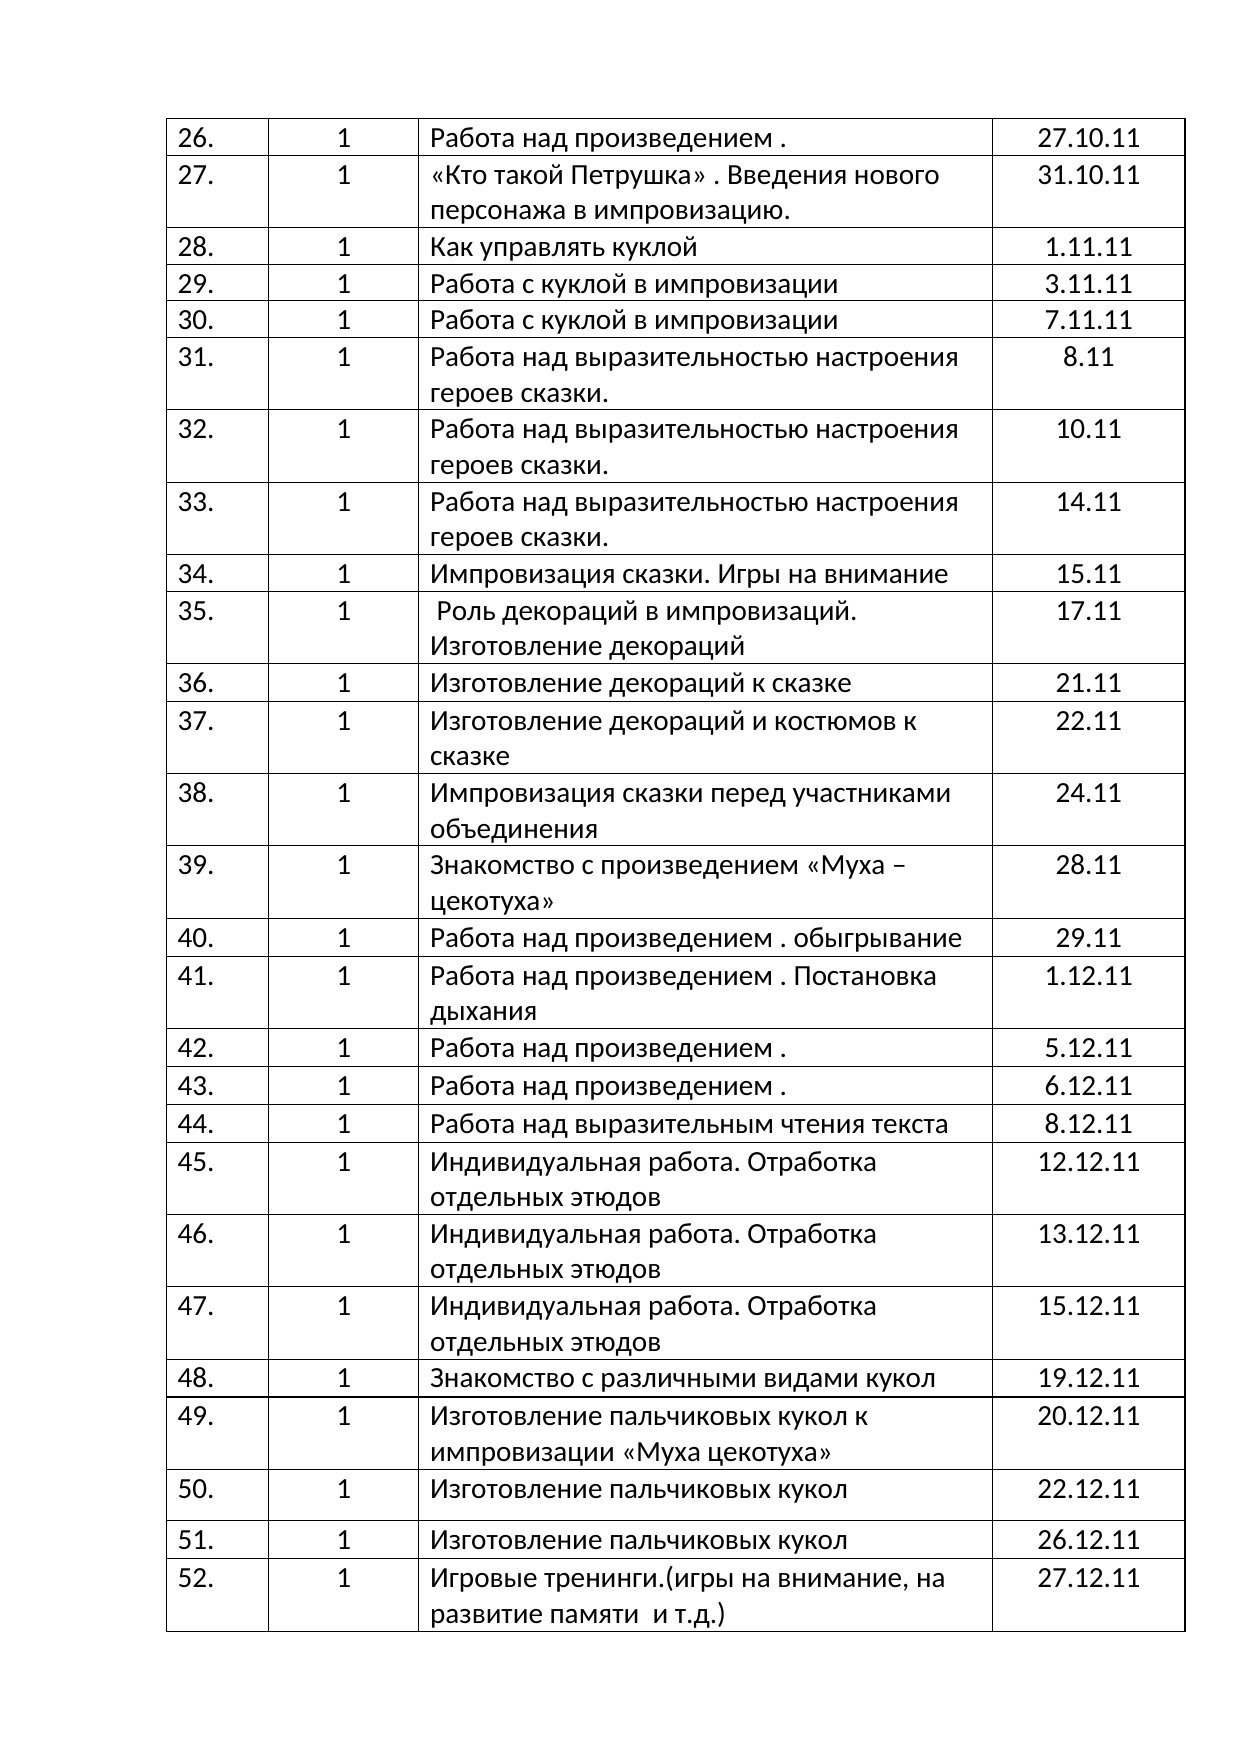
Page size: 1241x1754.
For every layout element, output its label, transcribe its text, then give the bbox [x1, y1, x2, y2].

table_cell Работа с куклой в импровизации [419, 265, 992, 300]
table_cell Работа над произведением . [419, 1067, 992, 1104]
table_cell 8.12.11 [993, 1105, 1184, 1142]
table_cell 26. [167, 119, 268, 155]
table_cell 1 [269, 1105, 418, 1142]
table_cell 27.12.11 [993, 1559, 1184, 1631]
table_cell 1 [269, 1521, 418, 1558]
table_cell 45. [167, 1143, 268, 1214]
table_cell 32. [167, 410, 268, 482]
table_cell 1.12.11 [993, 957, 1184, 1028]
table_cell 33. [167, 483, 268, 554]
table_cell 14.11 [993, 483, 1184, 554]
table_cell 10.11 [993, 410, 1184, 482]
table_cell Работа над выразительностью настроения героев сказки. [419, 338, 992, 409]
table_cell 28.11 [993, 846, 1184, 918]
table_cell 36. [167, 664, 268, 701]
table_cell 47. [167, 1287, 268, 1358]
table_cell «Кто такой Петрушка» . Введения нового персонажа в импровизацию. [419, 156, 992, 227]
table_cell Работа над произведением . обыгрывание [419, 919, 992, 956]
table_cell 1 [269, 156, 418, 227]
table_cell Работа над произведением . Постановка дыхания [419, 957, 992, 1028]
table_cell 19.12.11 [993, 1360, 1184, 1396]
table_cell 49. [167, 1398, 268, 1469]
table_cell 30. [167, 301, 268, 337]
table_cell 22.12.11 [993, 1470, 1184, 1520]
table_cell 31.10.11 [993, 156, 1184, 227]
table_cell 38. [167, 774, 268, 845]
table_cell 7.11.11 [993, 301, 1184, 337]
table_cell 41. [167, 957, 268, 1028]
table_cell 1 [269, 1287, 418, 1358]
table_cell 29. [167, 265, 268, 300]
table_cell Работа над выразительным чтения текста [419, 1105, 992, 1142]
table_cell Импровизация сказки. Игры на внимание [419, 555, 992, 591]
table_cell 1 [269, 265, 418, 300]
table_cell Работа над выразительностью настроения героев сказки. [419, 483, 992, 554]
table_cell Работа с куклой в импровизации [419, 301, 992, 337]
table_cell 29.11 [993, 919, 1184, 956]
table_cell 12.12.11 [993, 1143, 1184, 1214]
table_cell 1 [269, 664, 418, 701]
table_cell 8.11 [993, 338, 1184, 409]
table_cell 40. [167, 919, 268, 956]
table_cell 39. [167, 846, 268, 918]
table_cell 1 [269, 1215, 418, 1286]
table_cell 6.12.11 [993, 1067, 1184, 1104]
table_cell 1 [269, 1067, 418, 1104]
table_cell 1 [269, 338, 418, 409]
table_cell Изготовление декораций к сказке [419, 664, 992, 701]
table_cell Работа над выразительностью настроения героев сказки. [419, 410, 992, 482]
table_cell Знакомство с различными видами кукол [419, 1360, 992, 1396]
table_cell 34. [167, 555, 268, 591]
table_cell 5.12.11 [993, 1029, 1184, 1066]
table_cell Изготовление пальчиковых кукол [419, 1470, 992, 1520]
table_cell 20.12.11 [993, 1398, 1184, 1469]
table_cell 1 [269, 1398, 418, 1469]
table_cell 1 [269, 846, 418, 918]
table_cell 51. [167, 1521, 268, 1558]
table_cell Как управлять куклой [419, 228, 992, 264]
table_cell Изготовление пальчиковых кукол [419, 1521, 992, 1558]
table_cell 50. [167, 1470, 268, 1520]
table_cell Индивидуальная работа. Отработка отдельных этюдов [419, 1215, 992, 1286]
table_cell 52. [167, 1559, 268, 1631]
table_cell 1 [269, 555, 418, 591]
table_cell 46. [167, 1215, 268, 1286]
table_cell 1 [269, 1029, 418, 1066]
table_cell 24.11 [993, 774, 1184, 845]
table_cell 1 [269, 119, 418, 155]
table_cell 1 [269, 228, 418, 264]
table_cell 1.11.11 [993, 228, 1184, 264]
table_cell 43. [167, 1067, 268, 1104]
table_cell Изготовление пальчиковых кукол к импровизации «Муха цекотуха» [419, 1398, 992, 1469]
table_cell Импровизация сказки перед участниками объединения [419, 774, 992, 845]
table_cell Индивидуальная работа. Отработка отдельных этюдов [419, 1287, 992, 1358]
table_cell 1 [269, 410, 418, 482]
table_cell 3.11.11 [993, 265, 1184, 300]
table_cell 1 [269, 774, 418, 845]
table_cell 15.11 [993, 555, 1184, 591]
table_cell 31. [167, 338, 268, 409]
table_cell 27.10.11 [993, 119, 1184, 155]
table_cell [419, 1559, 992, 1631]
table_cell Изготовление декораций и костюмов к сказке [419, 702, 992, 773]
table_cell 27. [167, 156, 268, 227]
table_cell Роль декораций в импровизаций. Изготовление декораций [419, 592, 992, 663]
table_cell Работа над произведением . [419, 1029, 992, 1066]
table_cell 28. [167, 228, 268, 264]
table_cell Знакомство с произведением «Муха – цекотуха» [419, 846, 992, 918]
table_cell 1 [269, 919, 418, 956]
table_cell 37. [167, 702, 268, 773]
table_cell 1 [269, 592, 418, 663]
table_cell 1 [269, 301, 418, 337]
table_cell 1 [269, 1470, 418, 1520]
table_cell Индивидуальная работа. Отработка отдельных этюдов [419, 1143, 992, 1214]
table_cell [419, 119, 992, 155]
table_cell 1 [269, 1143, 418, 1214]
table_cell 35. [167, 592, 268, 663]
table_cell 1 [269, 1559, 418, 1631]
table_cell 21.11 [993, 664, 1184, 701]
table_cell 26.12.11 [993, 1521, 1184, 1558]
table_cell 1 [269, 702, 418, 773]
table_cell 42. [167, 1029, 268, 1066]
table_cell 22.11 [993, 702, 1184, 773]
table_cell 44. [167, 1105, 268, 1142]
table_cell 1 [269, 1360, 418, 1396]
table_cell 13.12.11 [993, 1215, 1184, 1286]
table_cell 1 [269, 957, 418, 1028]
table_cell 48. [167, 1360, 268, 1396]
table_cell 1 [269, 483, 418, 554]
table_cell 15.12.11 [993, 1287, 1184, 1358]
table_cell 17.11 [993, 592, 1184, 663]
